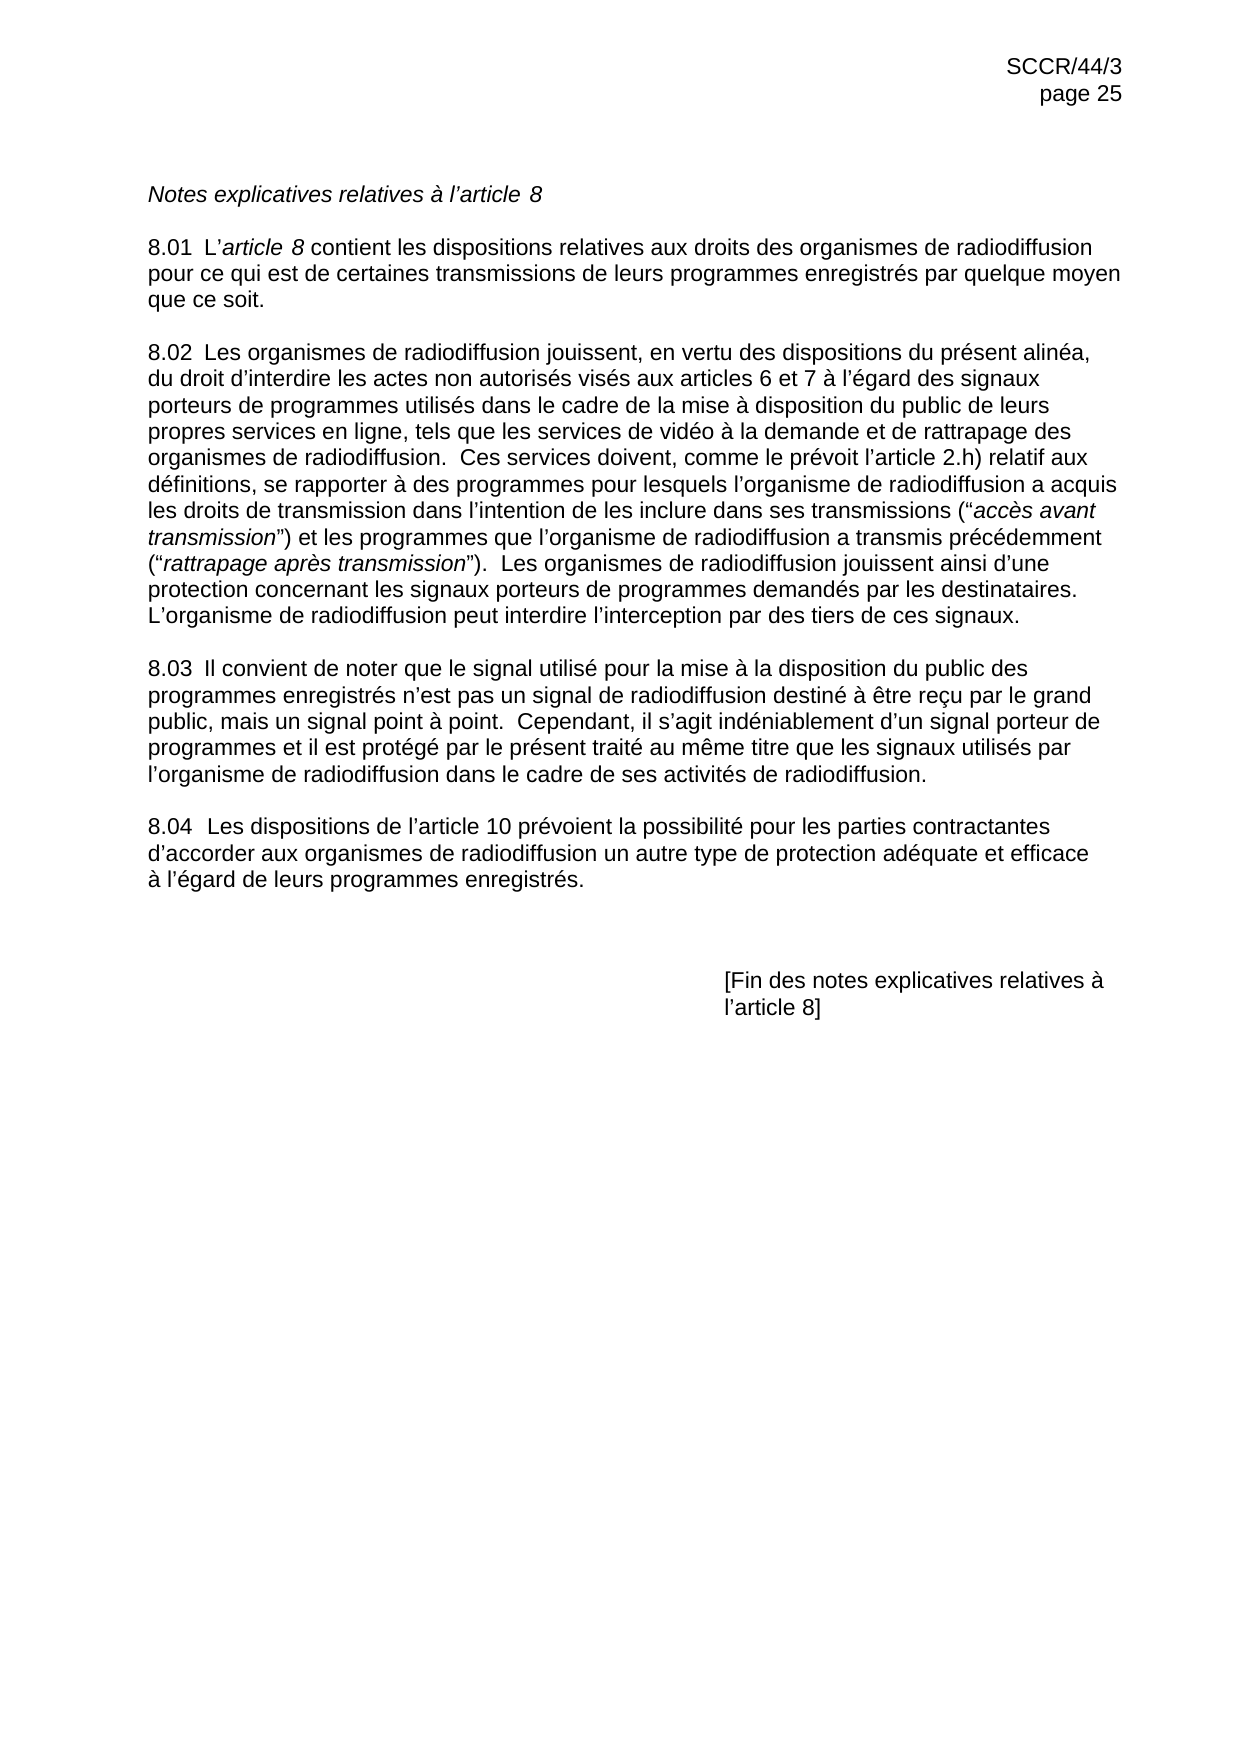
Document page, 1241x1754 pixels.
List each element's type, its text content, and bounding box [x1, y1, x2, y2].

text Notes explicatives relatives à l’article 8 [148, 181, 1122, 207]
text [Fin des notes explicatives relatives à l’article 8] [724, 967, 1122, 1020]
text 8.01 L’article 8 contient les dispositions relatives aux droits des organismes de radiodiffusion pour ce qui est de certaines transmissions de leurs programmes enregistrés par quelque moyen que ce soit. [148, 233, 1122, 313]
text 8.02 Les organismes de radiodiffusion jouissent, en vertu des dispositions du présent alinéa, du droit d’interdire les actes non autorisés visés aux articles 6 et 7 à l’égard des signaux porteurs de programmes utilisés dans le cadre de la mise à disposition du public de leurs propres services en ligne, tels que les services de vidéo à la demande et de rattrapage des organismes de radiodiffusion. Ces services doivent, comme le prévoit l’article 2.h) relatif aux définitions, se rapporter à des programmes pour lesquels l’organisme de radiodiffusion a acquis les droits de transmission dans l’intention de les inclure dans ses transmissions (“accès avant transmission”) et les programmes que l’organisme de radiodiffusion a transmis précédemment (“rattrapage après transmission”). Les organismes de radiodiffusion jouissent ainsi d’une protection concernant les signaux porteurs de programmes demandés par les destinataires. L’organisme de radiodiffusion peut interdire l’interception par des tiers de ces signaux. [148, 339, 1122, 629]
text 8.04 Les dispositions de l’article 10 prévoient la possibilité pour les parties contractantes d’accorder aux organismes de radiodiffusion un autre type de protection adéquate et efficace à l’égard de leurs programmes enregistrés. [148, 813, 1122, 892]
text 8.03 Il convient de noter que le signal utilisé pour la mise à la disposition du public des programmes enregistrés n’est pas un signal de radiodiffusion destiné à être reçu par le grand public, mais un signal point à point. Cependant, il s’agit indéniablement d’un signal porteur de programmes et il est protégé par le présent traité au même titre que les signaux utilisés par l’organisme de radiodiffusion dans le cadre de ses activités de radiodiffusion. [148, 655, 1122, 787]
